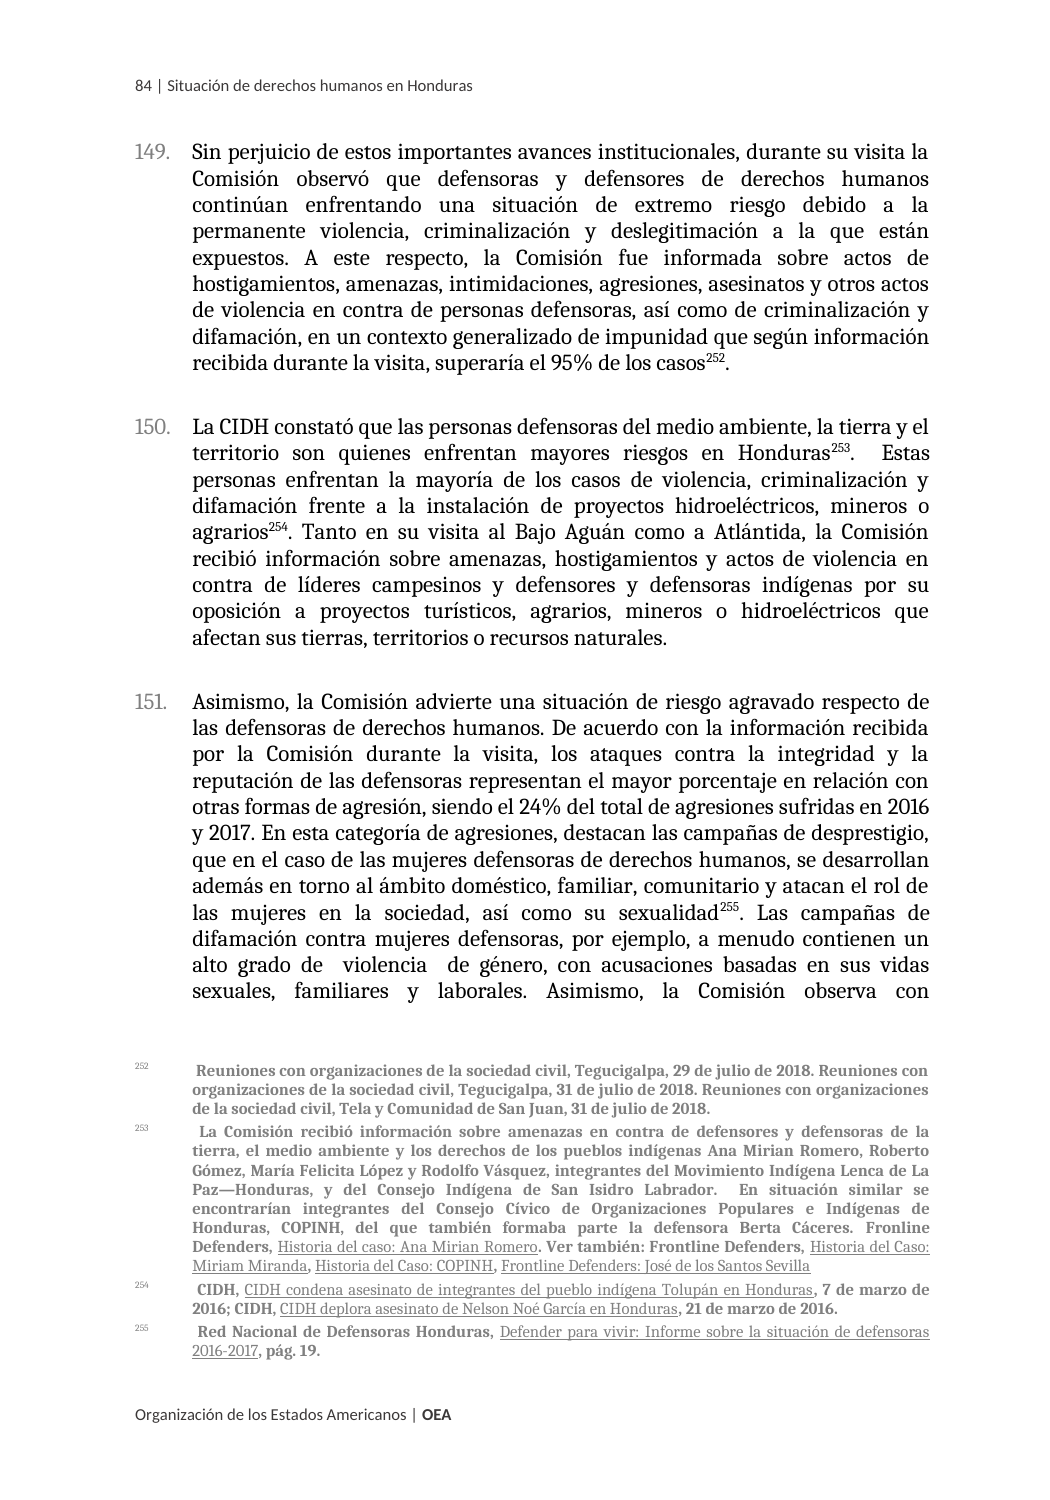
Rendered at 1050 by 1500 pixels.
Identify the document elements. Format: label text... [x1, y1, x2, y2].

text La CIDH constató que las personas defensoras del medio ambiente, la tierra y el territorio son quienes enfrentan mayores riesgos en Honduras. Estas personas enfrentan la mayoría de los casos de violencia, criminalización y difamación frente a la instalación de proyectos hidroeléctricos, mineros o agrarios. Tanto en su visita al Bajo Aguán como a Atlántida, la Comisión recibió información sobre amenazas, hostigamientos y actos de violencia en contra de líderes campesinos y defensores y defensoras indígenas por su oposición a proyectos turísticos, agrarios, mineros o hidroeléctricos que afectan sus tierras, territorios o recursos naturales. [135, 414, 930, 651]
text Asimismo, la Comisión advierte una situación de riesgo agravado respecto de las defensoras de derechos humanos. De acuerdo con la información recibida por la Comisión durante la visita, los ataques contra la integridad y la reputación de las defensoras representan el mayor porcentaje en relación con otras formas de agresión, siendo el 24% del total de agresiones sufridas en 2016 y 2017. En esta categoría de agresiones, destacan las campañas de desprestigio, que en el caso de las mujeres defensoras de derechos humanos, se desarrollan además en torno al ámbito doméstico, familiar, comunitario y atacan el rol de las mujeres en la sociedad, así como su sexualidad. Las campañas de difamación contra mujeres defensoras, por ejemplo, a menudo contienen un alto grado de violencia de género, con acusaciones basadas en sus vidas sexuales, familiares y laborales. Asimismo, la Comisión observa con preocupación la situación de violencia en contra de la comunidad LGBTI que afecta también a quienes defienden los derechos de esta comunidad. [135, 688, 930, 1005]
text Sin perjuicio de estos importantes avances institucionales, durante su visita la Comisión observó que defensoras y defensores de derechos humanos continúan enfrentando una situación de extremo riesgo debido a la permanente violencia, criminalización y deslegitimación a la que están expuestos. A este respecto, la Comisión fue informada sobre actos de hostigamientos, amenazas, intimidaciones, agresiones, asesinatos y otros actos de violencia en contra de personas defensoras, así como de criminalización y difamación, en un contexto generalizado de impunidad que según información recibida durante la visita, superaría el 95% de los casos. [135, 139, 930, 376]
